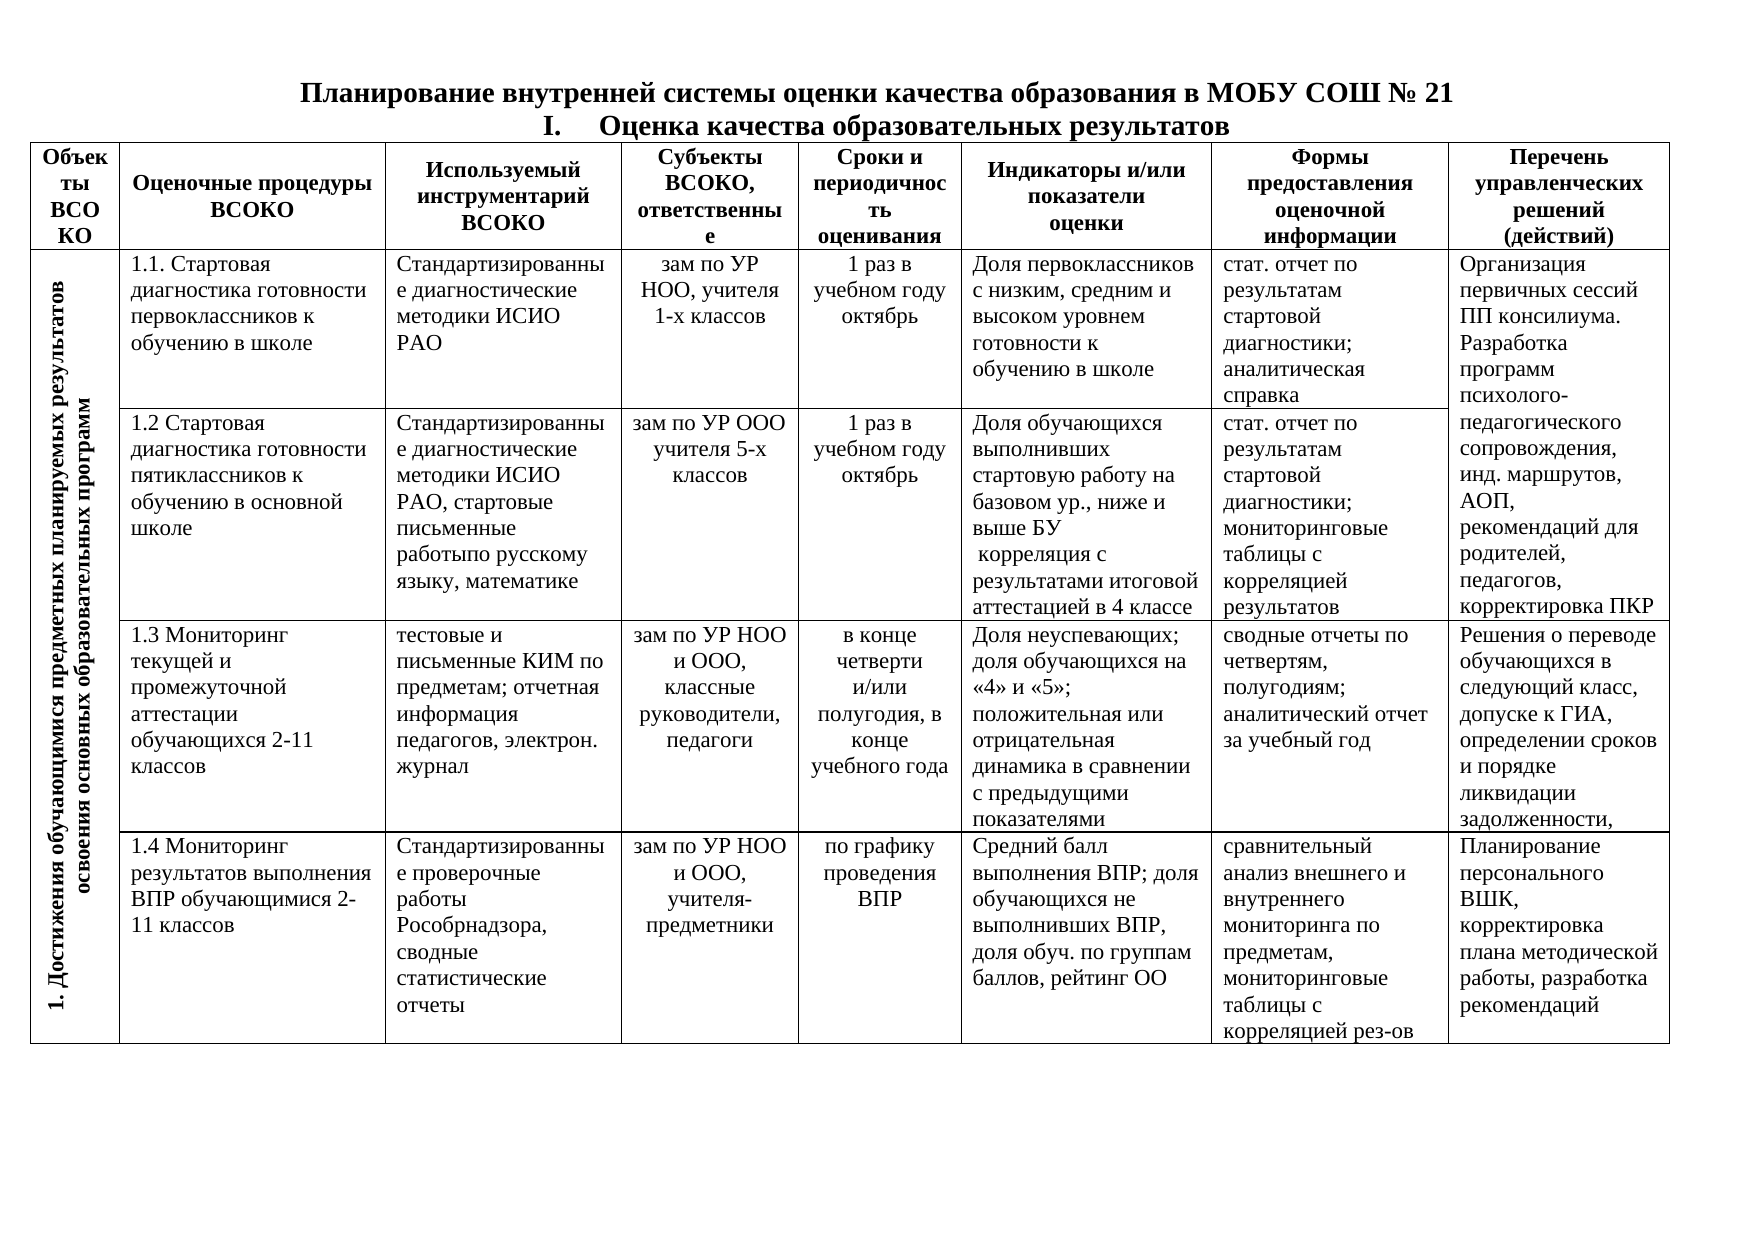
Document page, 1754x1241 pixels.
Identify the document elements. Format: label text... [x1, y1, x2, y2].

table_cell 1.1. Стартовая диагностика готовности первоклассников к обучению в школе [120, 250, 385, 408]
table_cell в конце четверти и/или полугодия, в конце учебного года [799, 621, 961, 831]
table_cell зам по УР ООО учителя 5-х классов [622, 409, 798, 619]
table_header Формы предоставления оценочной информации [1212, 143, 1448, 248]
table_cell по графику проведения ВПР [799, 833, 961, 1043]
table_cell Стандартизированные проверочные работы Рособрнадзора, сводные статистические отчеты [386, 833, 621, 1043]
table_cell Средний балл выполнения ВПР; доля обучающихся не выполнивших ВПР, доля обуч. по группам баллов, рейтинг ОО [962, 833, 1211, 1043]
table_cell сводные отчеты по четвертям, полугодиям; аналитический отчет за учебный год [1212, 621, 1448, 831]
table_cell 1.3 Мониторинг текущей и промежуточной аттестации обучающихся 2-11 классов [120, 621, 385, 831]
table_header Перечень управленческих решений (действий) [1449, 143, 1669, 248]
table_header Сроки и периодичность оценивания [799, 143, 961, 248]
table_cell зам по УР НОО, учителя 1-х классов [622, 250, 798, 408]
table_cell 1 раз в учебном году октябрь [799, 250, 961, 408]
table_cell Доля обучающихся выполнивших стартовую работу на базовом ур., ниже и выше БУ корреляция с результатами итоговой аттестацией в 4 классе [962, 409, 1211, 619]
list Оценка качества образовательных результатов [112, 108, 1679, 142]
table_cell 1 раз в учебном году октябрь [799, 409, 961, 619]
table_cell Организация первичных сессий ПП консилиума. Разработка программ психолого-педагогического сопровождения, инд. маршрутов, АОП, рекомендаций для родителей, педагогов, корректировка ПКР [1449, 250, 1669, 619]
table_header Субъекты ВСОКО, ответственные [622, 143, 798, 248]
table_header Используемый инструментарий ВСОКО [386, 143, 621, 248]
table_cell зам по УР НОО и ООО, учителя-предметники [622, 833, 798, 1043]
table_cell 1. Достижения обучающимися предметных планируемых результатов освоения основных образовательных программ [31, 250, 119, 1043]
text Планирование внутренней системы оценки качества образования в МОБУ СОШ № 21 [75, 75, 1679, 108]
table_cell стат. отчет по результатам стартовой диагностики; аналитическая справка [1212, 250, 1448, 408]
table_cell зам по УР НОО и ООО, классные руководители, педагоги [622, 621, 798, 831]
table_cell Стандартизированные диагностические методики ИСИО РАО [386, 250, 621, 408]
table_header Индикаторы и/или показатели оценки [962, 143, 1211, 248]
table_cell стат. отчет по результатам стартовой диагностики; мониторинговые таблицы с корреляцией результатов [1212, 409, 1448, 619]
table_cell 1.2 Стартовая диагностика готовности пятиклассников к обучению в основной школе [120, 409, 385, 619]
table_cell Решения о переводе обучающихся в следующий класс, допуске к ГИА, определении сроков и порядке ликвидации задолженности, [1449, 621, 1669, 831]
table_cell Стандартизированные диагностические методики ИСИО РАО, стартовые письменные работыпо русскому языку, математике [386, 409, 621, 619]
table_cell Доля неуспевающих; доля обучающихся на «4» и «5»; положительная или отрицательная динамика в сравнении с предыдущими показателями [962, 621, 1211, 831]
table_cell сравнительный анализ внешнего и внутреннего мониторинга по предметам, мониторинговые таблицы с корреляцией рез-ов [1212, 833, 1448, 1043]
table_header Объекты ВСОКО [31, 143, 119, 248]
table_cell Планирование персонального ВШК, корректировка плана методической работы, разработка рекомендаций [1449, 833, 1669, 1043]
table_cell Доля первоклассников с низким, средним и высоком уровнем готовности к обучению в школе [962, 250, 1211, 408]
table_cell 1.4 Мониторинг результатов выполнения ВПР обучающимися 2-11 классов [120, 833, 385, 1043]
table_cell тестовые и письменные КИМ по предметам; отчетная информация педагогов, электрон. журнал [386, 621, 621, 831]
table_header Оценочные процедуры ВСОКО [120, 143, 385, 248]
